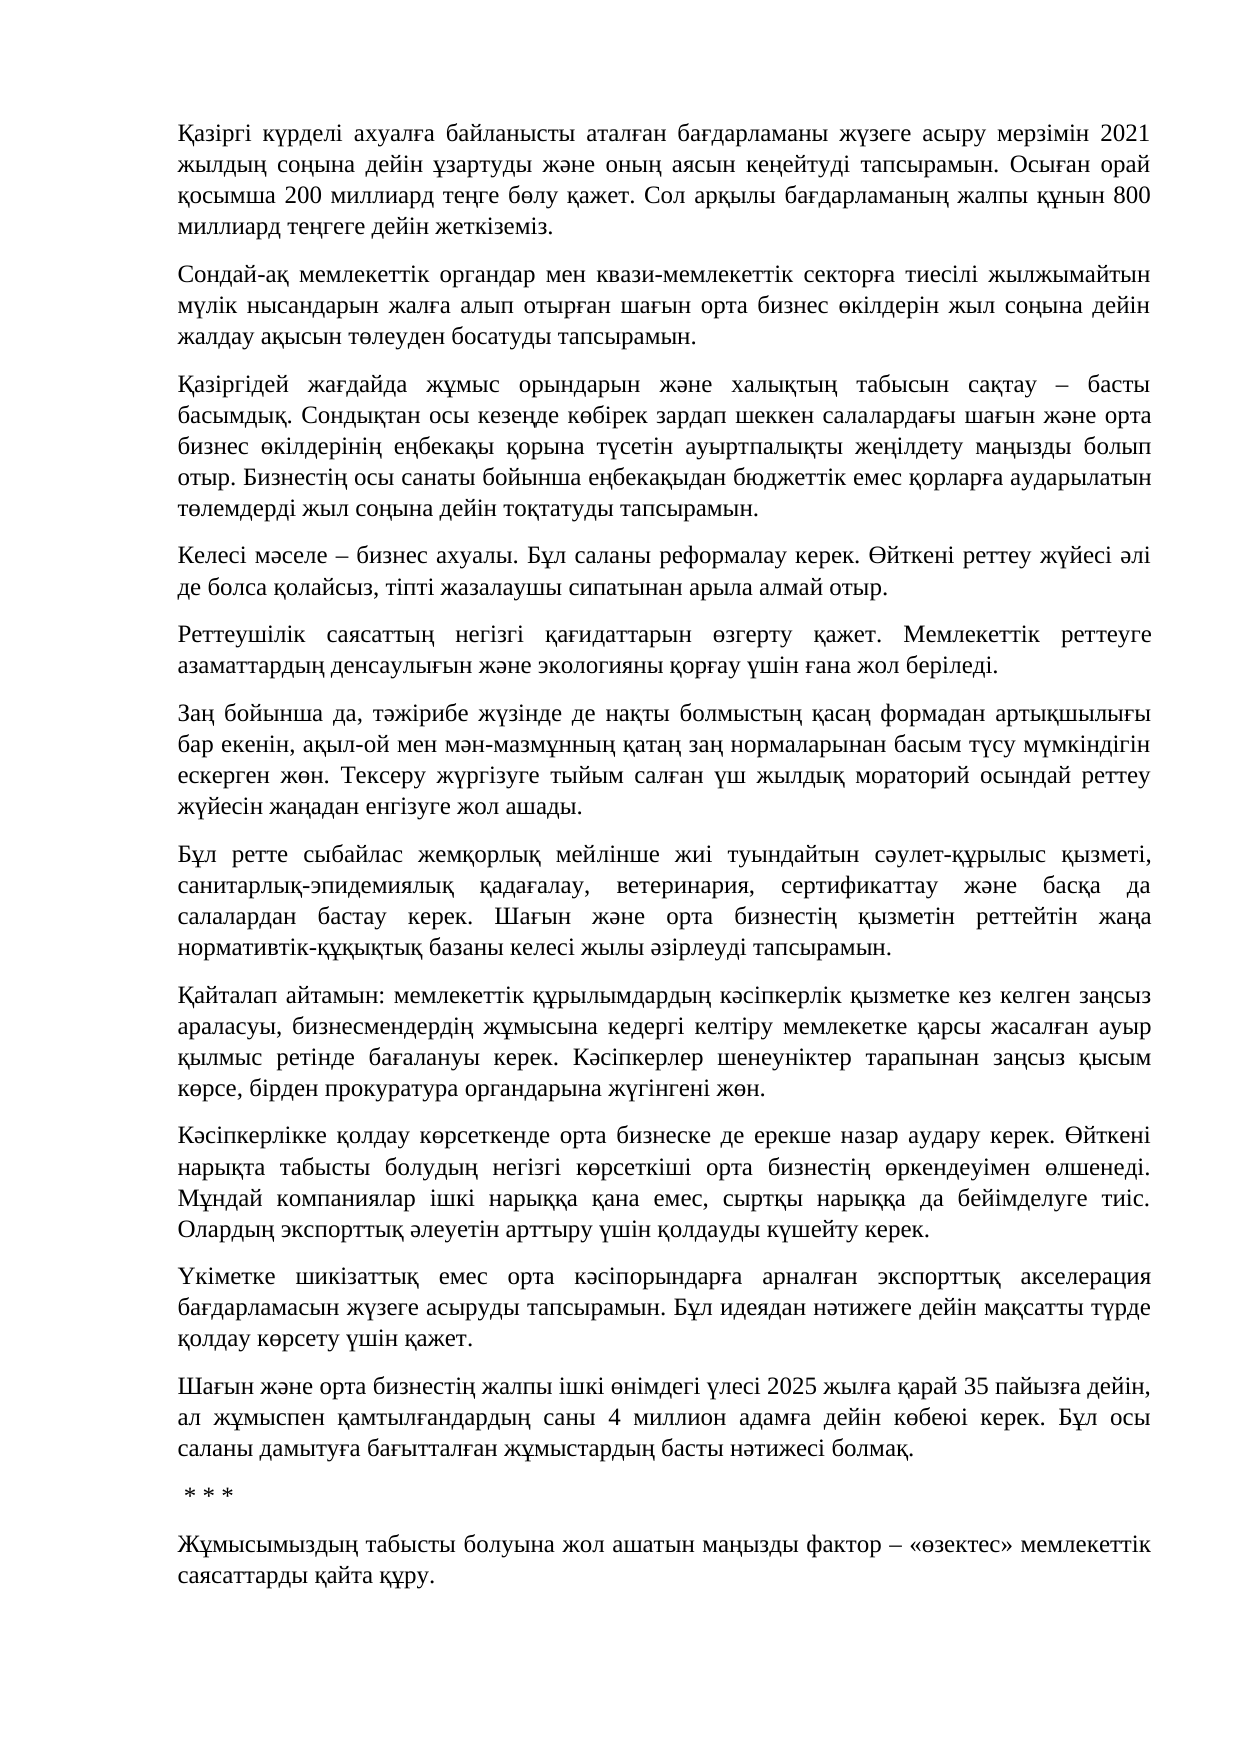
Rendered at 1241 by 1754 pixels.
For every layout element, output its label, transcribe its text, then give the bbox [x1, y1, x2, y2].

text * * * [177, 1481, 1152, 1510]
text Шағын және орта бизнестің жалпы іш­кі өнімдегі үлесі 2025 жылға қарай 35 пайызға дейін, ал жұмыспен қамтыл­ған­дардың саны 4 миллион адамға дейін көбеюі керек. Бұл осы саланы дамы­туға бағытталған жұмыстардың басты нәтижесі болмақ. [177, 1371, 1152, 1462]
text Жұмысымыздың табысты болуына жол ашатын маңызды фактор – «өзектес» мемлекеттік саясаттарды қайта құру. [177, 1529, 1152, 1588]
text Қазіргідей жағдайда жұмыс орындарын және халықтың табысын сақтау – басты басымдық. Сондықтан осы кезеңде көбірек зардап шеккен сала­лар­дағы шағын және орта бизнес өкіл­дерінің еңбекақы қорына түсетін ауырт­палықты жеңілдету маңызды болып отыр. Бизнестің осы санаты бойынша еңбек­ақыдан бюджеттік емес қорларға ауда­рылатын төлемдерді жыл соңына дейін тоқтатуды тапсырамын. [177, 369, 1152, 522]
text Сондай-ақ мемлекеттік органдар мен квази-мемлекеттік секторға тиесілі жылжымайтын мүлік нысандарын жалға алып отырған шағын орта бизнес өкілдерін жыл соңына дейін жалдау ақысын төлеуден босатуды тапсырамын. [177, 259, 1152, 350]
text Келесі мәселе – бизнес ахуалы. Бұл сала­ны реформалау керек. Өйткені реттеу жүйесі әлі де болса қолайсыз, тіпті жазалаушы сипатынан арыла алмай отыр. [177, 541, 1152, 600]
text Қайталап айтамын: мемлекеттік құры­лымдардың кәсіпкерлік қызметке кез келген заңсыз араласуы, бизнесмендердің жұмысына кедергі келтіру мемлекет­ке қарсы жасалған ауыр қылмыс ретін­де ба­ғалануы керек. Кәсіпкерлер шенеу­нік­тер тарапынан заңсыз қысым көрсе, бір­ден прокуратура органдарына жүгінгені жөн. [177, 980, 1152, 1102]
text Реттеушілік саясаттың негізгі қағи­дат­­­тарын өзгерту қажет. Мемлекеттік рет­­­теу­ге азаматтардың денсаулығын жә­не эко­логияны қорғау үшін ғана жол бері­леді. [177, 619, 1152, 679]
text Үкіметке шикізаттық емес орта кәсіп­орындарға арналған экспорттық акселерация бағдарламасын жүзеге асыруды тапсырамын. Бұл идеядан нәтижеге дейін мақсатты түрде қолдау көрсету үшін қажет. [177, 1261, 1152, 1352]
text Бұл ретте сыбайлас жемқорлық мей­лінше жиі туындайтын сәулет-құрылыс қыз­меті, санитарлық-эпидемиялық қадағалау, ветеринария, сертификаттау және басқа да салалардан бастау керек. Ша­ғын және орта бизнестің қызметін рет­тейтін жаңа нормативтік-құқықтық базаны келесі жылы әзірлеуді тапсырамын. [177, 839, 1152, 961]
text Заң бойынша да, тәжірибе жүзінде де нақты болмыстың қасаң формадан артықшылығы бар екенін, ақыл-ой мен мән-мазмұнның қатаң заң нормаларынан басым түсу мүмкіндігін ескерген жөн. Тексеру жүргізуге тыйым салған үш жылдық мораторий осындай реттеу жүйесін жаңадан енгізуге жол ашады. [177, 698, 1152, 820]
text Қазіргі күрделі ахуалға байланысты аталған бағдарламаны жүзеге асыру мерзімін 2021 жылдың соңына дейін ұзартуды және оның аясын кеңейтуді тапсырамын. Осыған орай қосымша 200 миллиард теңге бөлу қажет. Сол арқылы бағдарламаның жалпы құнын 800 миллиард теңгеге дейін жеткіземіз. [177, 118, 1152, 240]
text Кәсіпкерлікке қолдау көрсеткенде орта бизнеске де ерекше назар аудару керек. Өйткені нарықта табысты болудың негізгі көрсеткіші орта бизнестің өркендеуімен өлшенеді. Мұндай компаниялар ішкі нарыққа қана емес, сыртқы нарыққа да бейімделуге тиіс. Олардың экспорттық әлеуетін арттыру үшін қол­дауды күшейту керек. [177, 1121, 1152, 1242]
